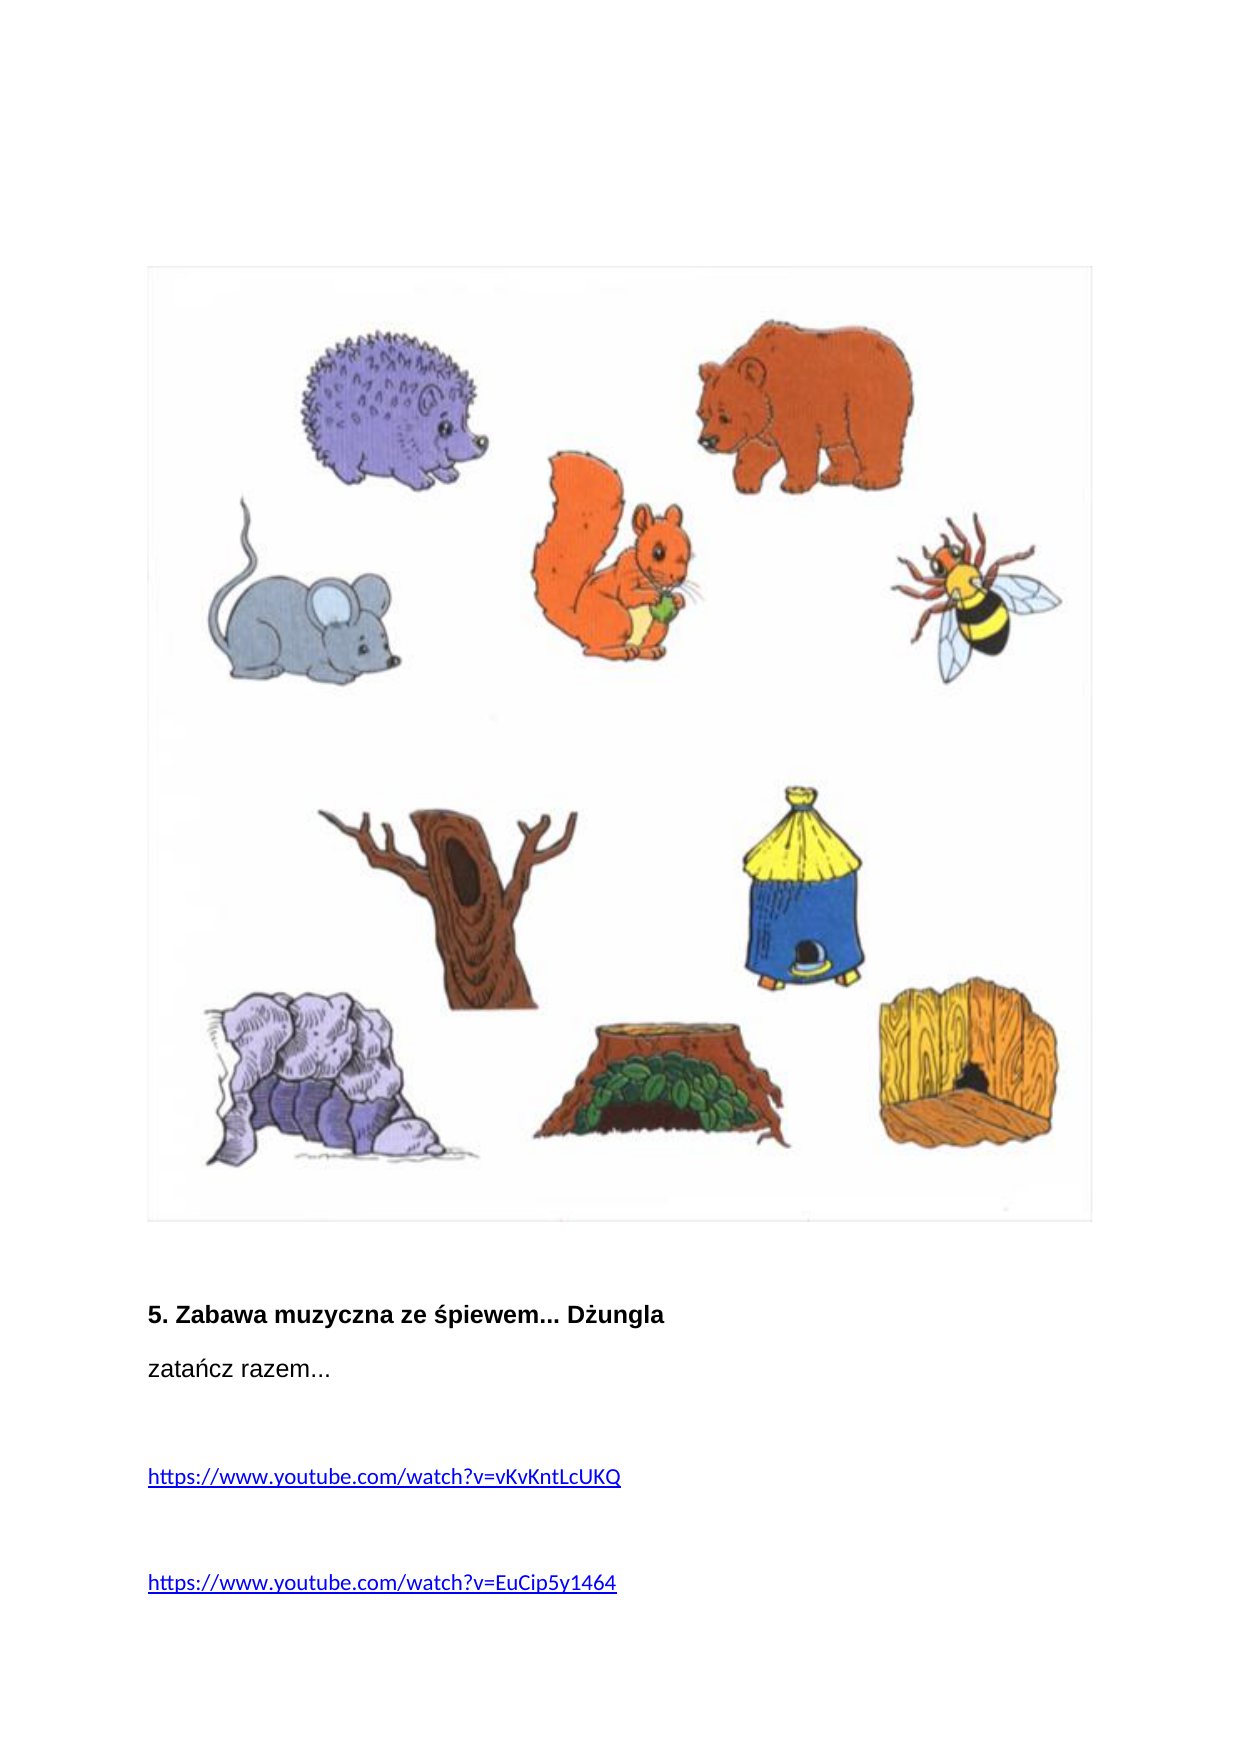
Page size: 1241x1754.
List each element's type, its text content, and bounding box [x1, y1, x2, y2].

text 5. Zabawa muzyczna ze śpiewem... Dżungla [148, 1301, 1093, 1329]
text https://www.youtube.com/watch?v=vKvKntLcUKQ [148, 1462, 1093, 1490]
picture [147, 266, 1093, 1222]
text zatańcz razem... [148, 1354, 1093, 1383]
text https://www.youtube.com/watch?v=EuCip5y1464 [148, 1568, 1093, 1596]
